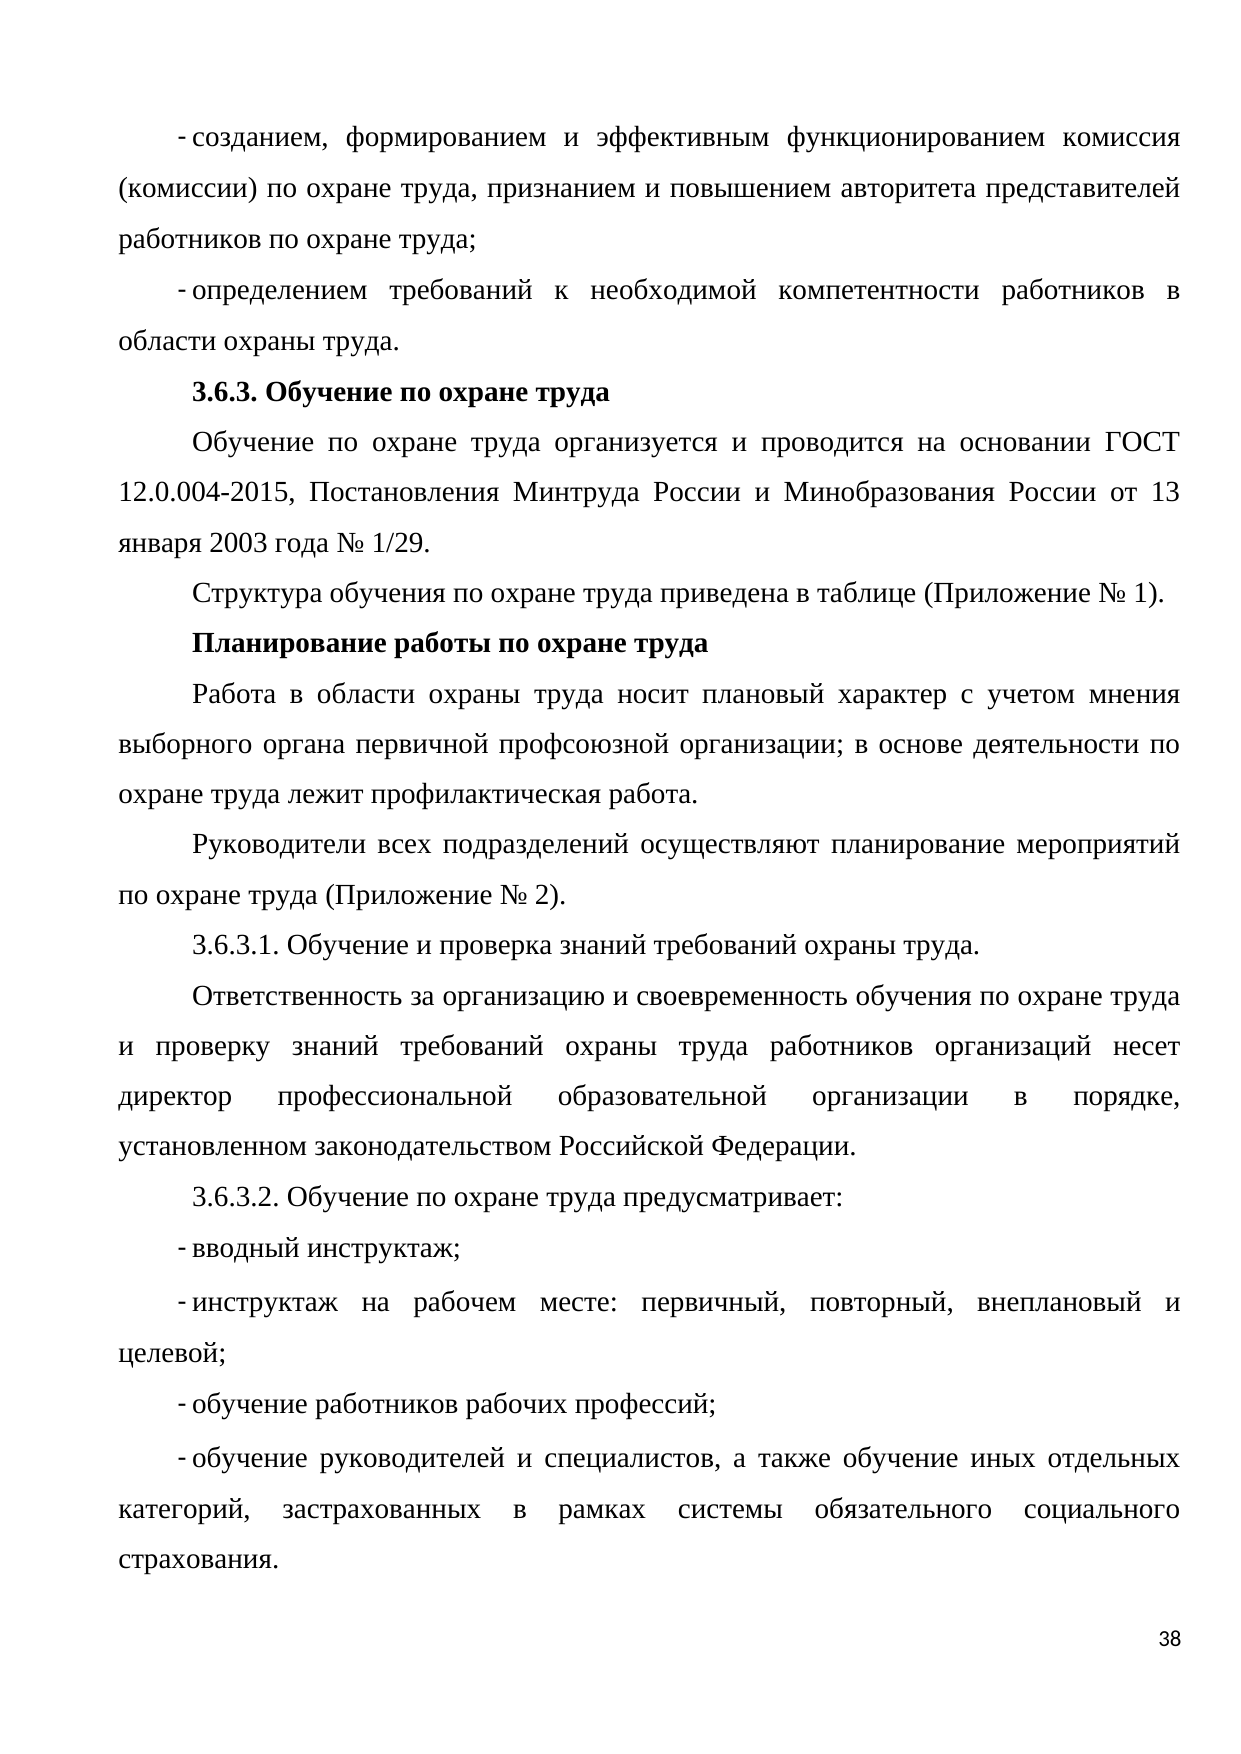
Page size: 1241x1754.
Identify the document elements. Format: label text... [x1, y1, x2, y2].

text 3.6.3.1. Обучение и проверка знаний требований охраны труда. [118, 927, 1181, 961]
list инструктаж на рабочем месте: первичный, повторный, внеплановый и целевой; [118, 1283, 1181, 1368]
text Работа в области охраны труда носит плановый характер с учетом мнения выборного органа первичной профсоюзной организации; в основе деятельности по охране труда лежит профилактическая работа. [118, 676, 1181, 810]
text Ответственность за организацию и своевременность обучения по охране труда и проверку знаний требований охраны труда работников организаций несет директор профессиональной образовательной организации в порядке, установленном законодательством Российской Федерации. [118, 978, 1181, 1162]
text 3.6.3. Обучение по охране труда [118, 374, 1181, 407]
list обучение руководителей и специалистов, а также обучение иных отдельных категорий, застрахованных в рамках системы обязательного социального страхования. [118, 1439, 1181, 1575]
list определением требований к необходимой компетентности работников в области охраны труда. [118, 271, 1181, 357]
list созданием, формированием и эффективным функционированием комиссия (комиссии) по охране труда, признанием и повышением авторитета представителей работников по охране труда; [118, 118, 1181, 254]
list вводный инструктаж; [118, 1229, 1181, 1265]
text Планирование работы по охране труда [118, 625, 1181, 659]
text Структура обучения по охране труда приведена в таблице (Приложение № 1). [118, 575, 1181, 609]
text 3.6.3.2. Обучение по охране труда предусматривает: [118, 1179, 1181, 1212]
text Обучение по охране труда организуется и проводится на основании ГОСТ 12.0.004-2015, Постановления Минтруда России и Минобразования России от 13 января 2003 года № 1/29. [118, 424, 1181, 558]
list обучение работников рабочих профессий; [118, 1385, 1181, 1421]
text Руководители всех подразделений осуществляют планирование мероприятий по охране труда (Приложение № 2). [118, 827, 1181, 911]
